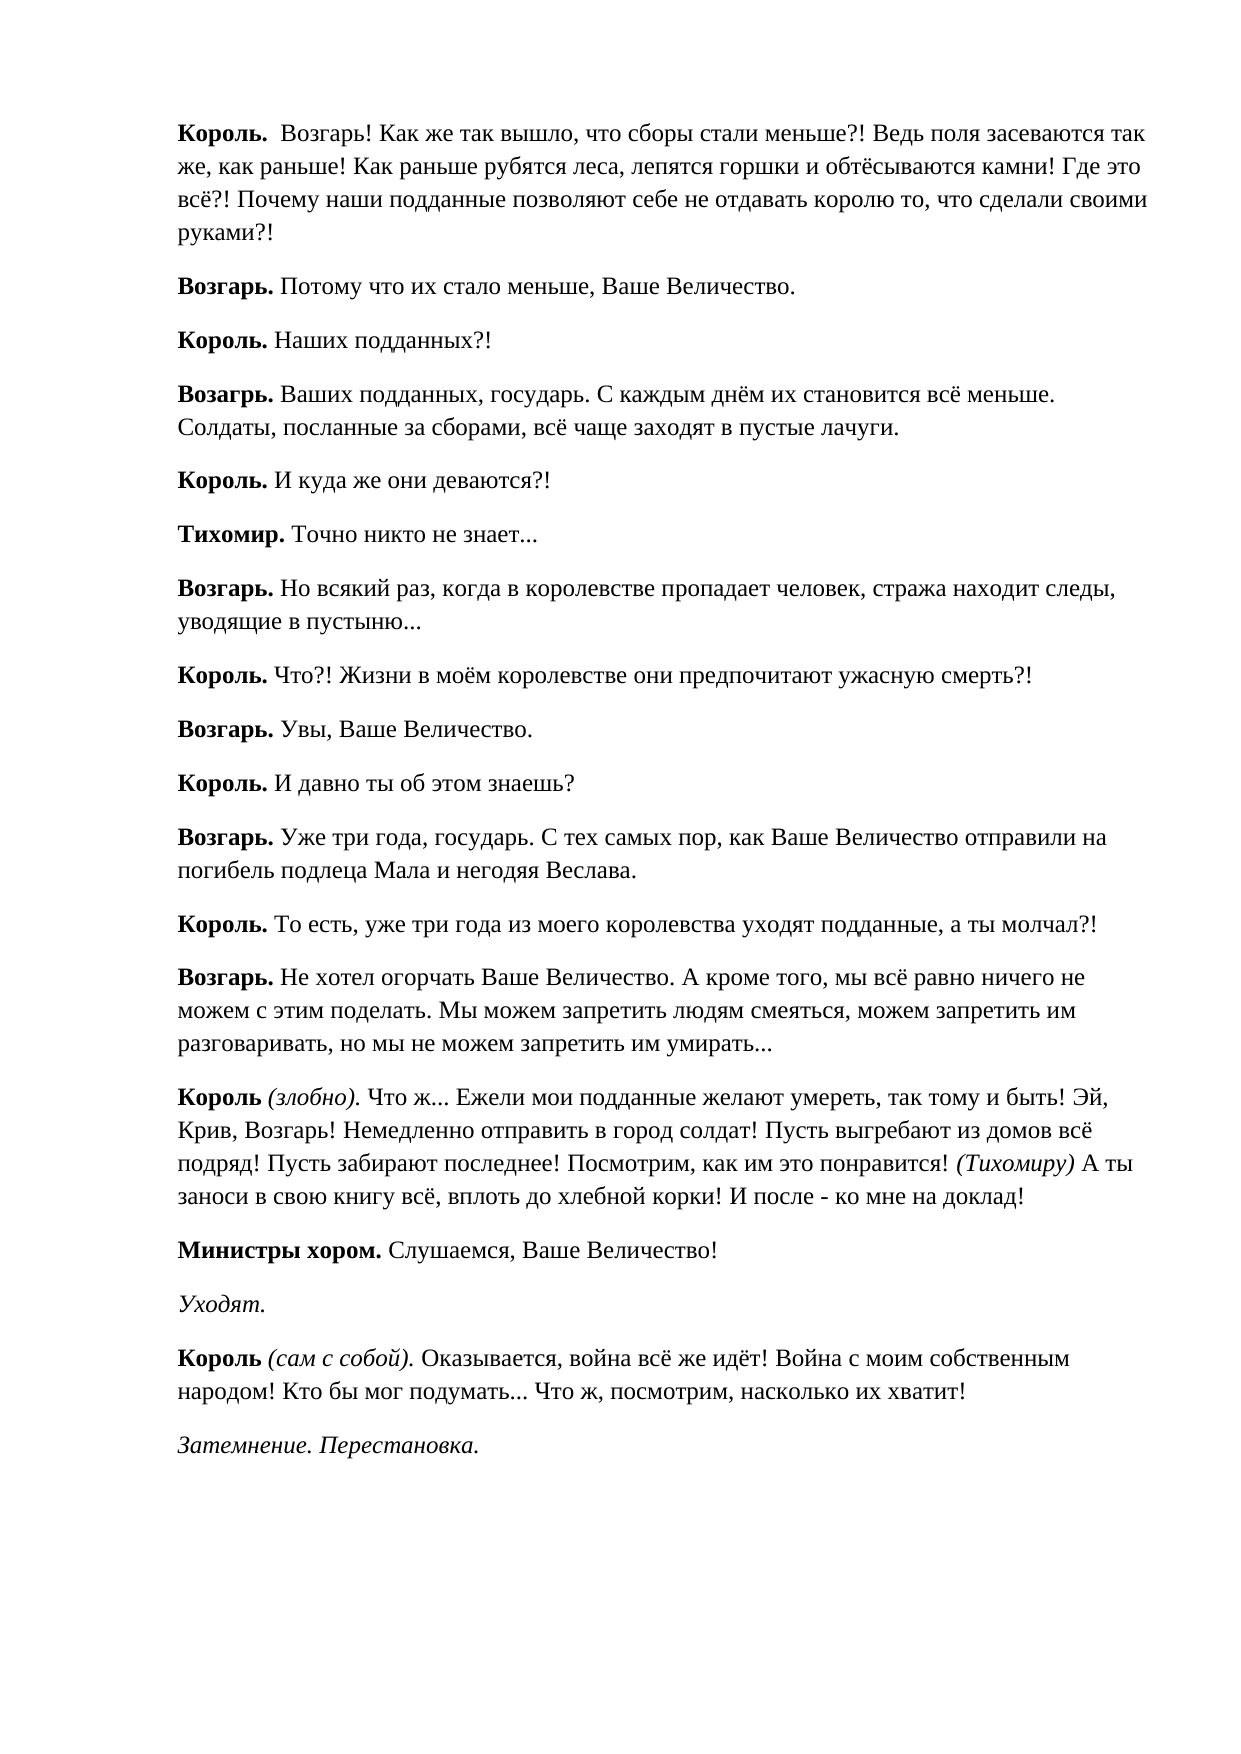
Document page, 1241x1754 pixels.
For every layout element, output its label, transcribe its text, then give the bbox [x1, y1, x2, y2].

text Возагрь. Ваших подданных, государь. С каждым днём их становится всё меньше. Солдаты, посланные за сборами, всё чаще заходят в пустые лачуги. [177, 379, 1152, 441]
text Король. Наших подданных?! [177, 325, 1152, 354]
text Возгарь. Потому что их стало меньше, Ваше Величество. [177, 271, 1152, 300]
text Возгарь. Не хотел огорчать Ваше Величество. А кроме того, мы всё равно ничего не можем с этим поделать. Мы можем запретить людям смеяться, можем запретить им разговаривать, но мы не можем запретить им умирать... [177, 962, 1152, 1057]
text Король. Возгарь! Как же так вышло, что сборы стали меньше?! Ведь поля засеваются так же, как раньше! Как раньше рубятся леса, лепятся горшки и обтёсываются камни! Где это всё?! Почему наши подданные позволяют себе не отдавать королю то, что сделали своими руками?! [177, 118, 1152, 246]
text Министры хором. Слушаемся, Ваше Величество! [177, 1235, 1152, 1264]
text Затемнение. Перестановка. [177, 1430, 1152, 1459]
text Король. Что?! Жизни в моём королевстве они предпочитают ужасную смерть?! [177, 660, 1152, 689]
text Возгарь. Уже три года, государь. С тех самых пор, как Ваше Величество отправили на погибель подлеца Мала и негодяя Веслава. [177, 822, 1152, 883]
text Тихомир. Точно никто не знает... [177, 519, 1152, 548]
text Возгарь. Увы, Ваше Величество. [177, 714, 1152, 743]
text Возгарь. Но всякий раз, когда в королевстве пропадает человек, стража находит следы, уводящие в пустыню... [177, 573, 1152, 635]
text Король. И давно ты об этом знаешь? [177, 768, 1152, 797]
text Король. То есть, уже три года из моего королевства уходят подданные, а ты молчал?! [177, 909, 1152, 937]
text Король. И куда же они деваются?! [177, 466, 1152, 494]
text Король (злобно). Что ж... Ежели мои подданные желают умереть, так тому и быть! Эй, Крив, Возгарь! Немедленно отправить в город солдат! Пусть выгребают из домов всё подряд! Пусть забирают последнее! Посмотрим, как им это понравится! (Тихомиру) А ты заноси в свою книгу всё, вплоть до хлебной корки! И после - ко мне на доклад! [177, 1082, 1152, 1210]
text Уходят. [177, 1289, 1152, 1318]
text Король (сам с собой). Оказывается, война всё же идёт! Война с моим собственным народом! Кто бы мог подумать... Что ж, посмотрим, насколько их хватит! [177, 1343, 1152, 1405]
